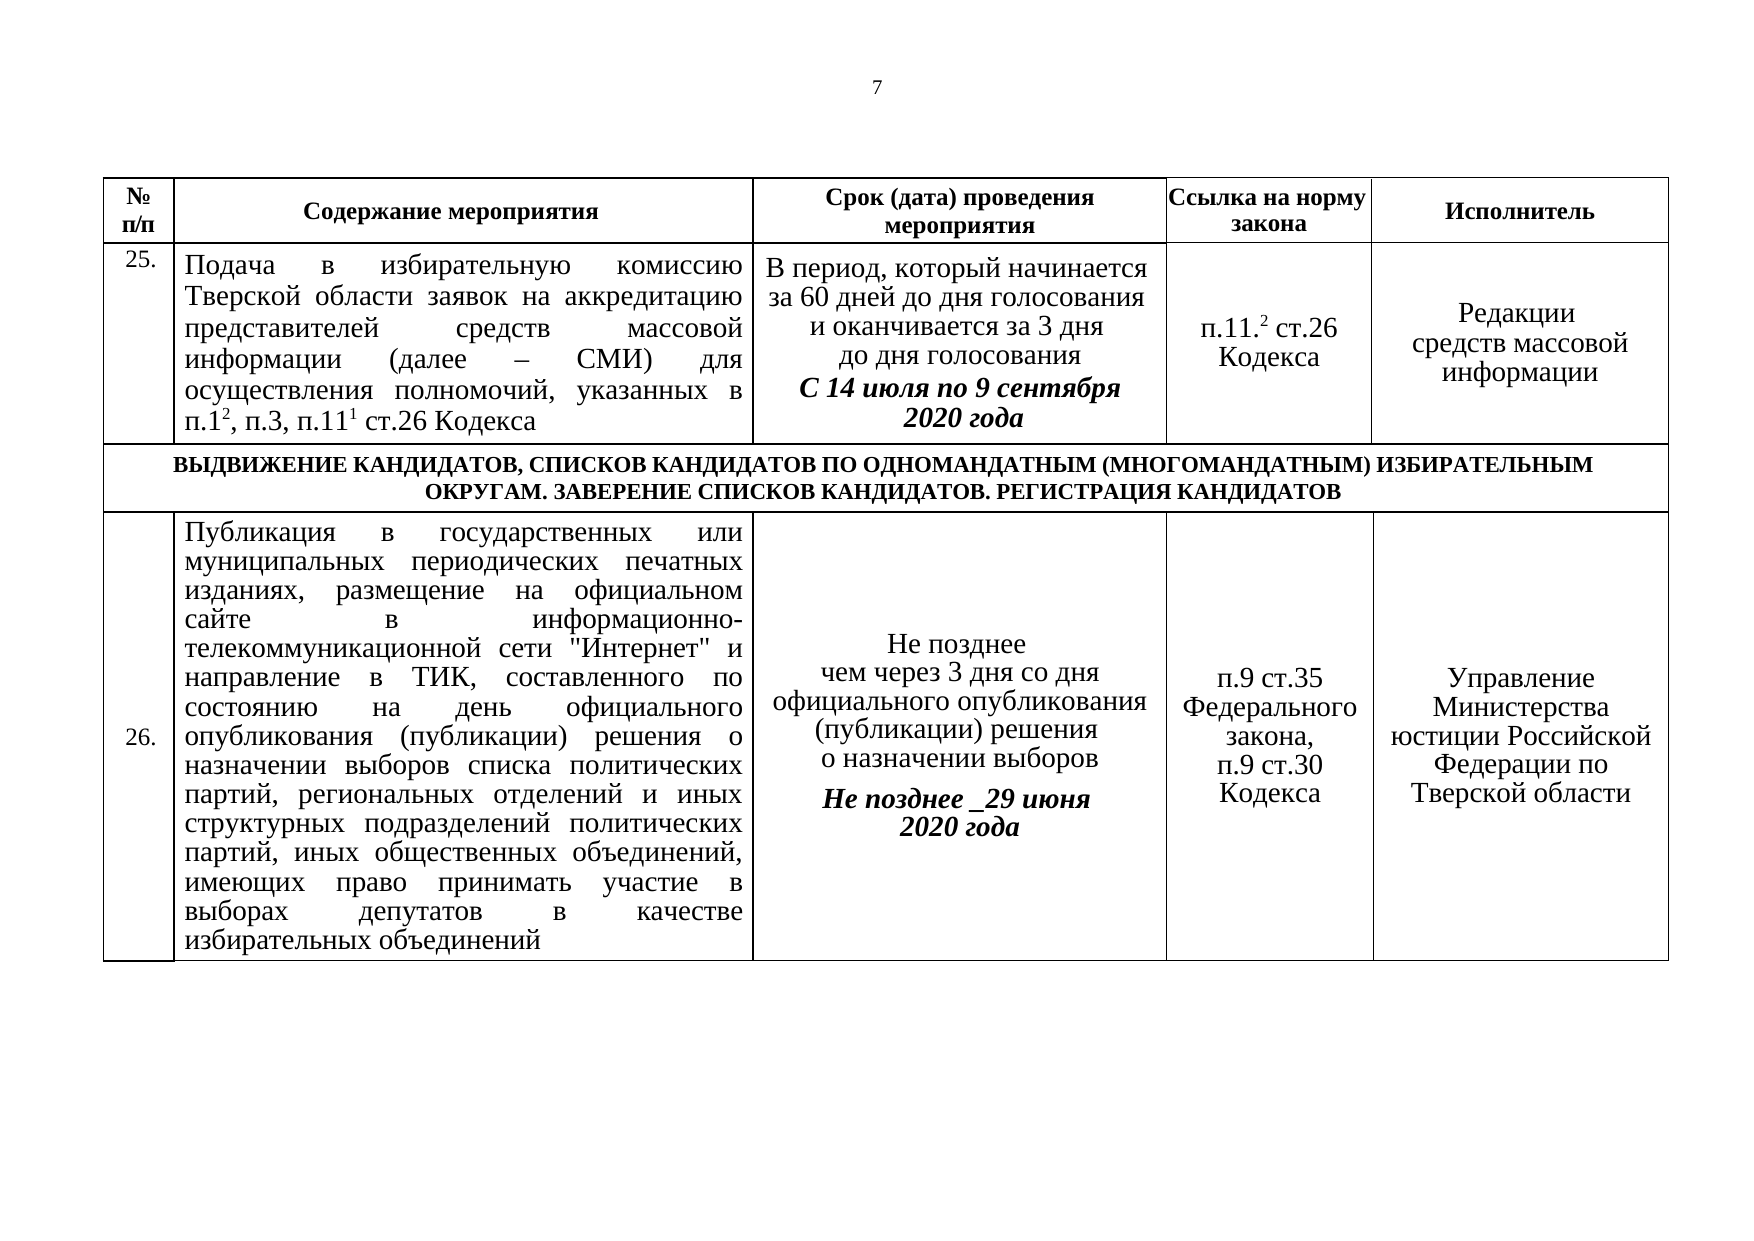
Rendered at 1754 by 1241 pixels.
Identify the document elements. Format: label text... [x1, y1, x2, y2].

table_cell п.11.2 ст.26 Кодекса [1167, 243, 1371, 443]
table_header Срок (дата) проведения мероприятия [754, 179, 1166, 242]
table_header Ссылка на норму закона [1167, 178, 1371, 242]
table_cell ВЫДВИЖЕНИЕ КАНДИДАТОВ, СПИСКОВ КАНДИДАТОВ ПО ОДНОМАНДАТНЫМ (МНОГОМАНДАТНЫМ) ИЗБИРАТЕЛЬНЫМ ОКРУГАМ. ЗАВЕРЕНИЕ СПИСКОВ КАНДИДАТОВ. РЕГИСТРАЦИЯ КАНДИДАТОВ [104, 445, 1668, 511]
table_cell [104, 244, 173, 443]
table_cell Не позднее чем через 3 дня со дня официального опубликования (публикации) решения о назначении выборов Не позднее _29 июня 2020 года [754, 513, 1166, 960]
table_cell [104, 513, 173, 960]
table_cell Публикация в государственных или муниципальных периодических печатных изданиях, размещение на официальном сайте в информационно-телекоммуникационной сети "Интернет" и направление в ТИК, составленного по состоянию на день официального опубликования (публикации) решения о назначении выборов списка политических партий, региональных отделений и иных структурных подразделений политических партий, иных общественных объединений, имеющих право принимать участие в выборах депутатов в качестве избирательных объединений [175, 513, 752, 960]
table_cell Подача в избирательную комиссию Тверской области заявок на аккредитацию представителей средств массовой информации (далее – СМИ) для осуществления полномочий, указанных в п.12, п.3, п.111 ст.26 Кодекса [175, 244, 752, 443]
table_cell Управление Министерства юстиции Российской Федерации по Тверской области [1374, 513, 1668, 960]
table_header Содержание мероприятия [175, 179, 752, 242]
table_cell В период, который начинается за 60 дней до дня голосования и оканчивается за 3 дня до дня голосования С 14 июля по 9 сентября 2020 года [754, 244, 1166, 443]
table_header № п/п [104, 179, 173, 242]
table_header Исполнитель [1372, 178, 1668, 242]
table_cell п.9 ст.35 Федерального закона, п.9 ст.30 Кодекса [1167, 513, 1373, 960]
table_cell Редакции средств массовой информации [1372, 243, 1668, 443]
